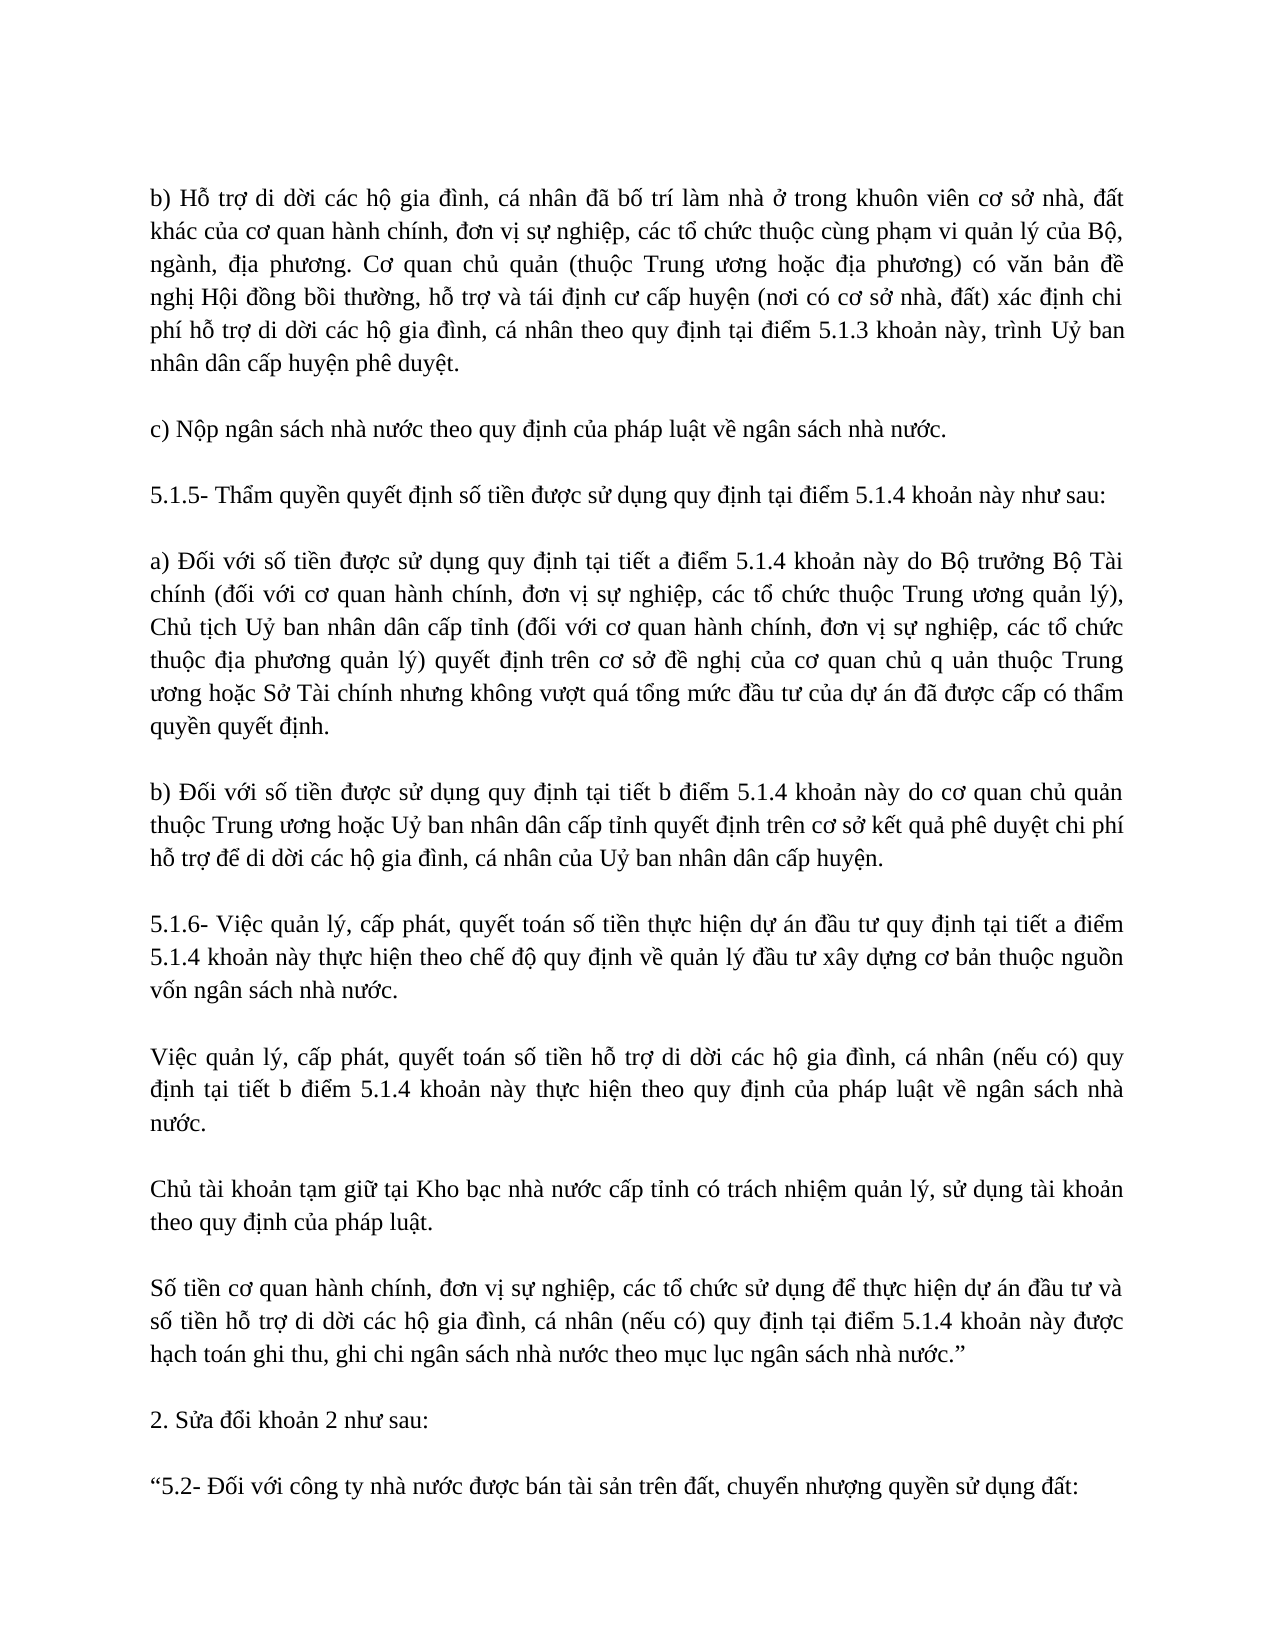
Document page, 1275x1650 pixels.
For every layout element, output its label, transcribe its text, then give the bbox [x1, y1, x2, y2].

text c) Nộp ngân sách nhà nước theo quy định của pháp luật về ngân sách nhà nước. [150, 414, 1125, 443]
text Chủ tài khoản tạm giữ tại Kho bạc nhà nước cấp tỉnh có trách nhiệm quản lý, sử dụng tài khoản theo quy định của pháp luật. [150, 1174, 1125, 1235]
text Việc quản lý, cấp phát, quyết toán số tiền hỗ trợ di dời các hộ gia đình, cá nhân (nếu có) quy định tại tiết b điểm 5.1.4 khoản này thực hiện theo quy định của pháp luật về ngân sách nhà nước. [150, 1042, 1125, 1136]
text b) Hỗ trợ di dời các hộ gia đình, cá nhân đã bố trí làm nhà ở trong khuôn viên cơ sở nhà, đất khác của cơ quan hành chính, đơn vị sự nghiệp, các tổ chức thuộc cùng phạm vi quản lý của Bộ, ngành, địa phương. Cơ quan chủ quản (thuộc Trung ương hoặc địa phương) có văn bản đề nghị Hội đồng bồi thường, hỗ trợ và tái định cư cấp huyện (nơi có cơ sở nhà, đất) xác định chi phí hỗ trợ di dời các hộ gia đình, cá nhân theo quy định tại điểm 5.1.3 khoản này, trình Uỷ ban nhân dân cấp huyện phê duyệt. [150, 183, 1125, 377]
text 5.1.5- Thẩm quyền quyết định số tiền được sử dụng quy định tại điểm 5.1.4 khoản này như sau: [150, 480, 1125, 509]
text Số tiền cơ quan hành chính, đơn vị sự nghiệp, các tổ chức sử dụng để thực hiện dự án đầu tư và số tiền hỗ trợ di dời các hộ gia đình, cá nhân (nếu có) quy định tại điểm 5.1.4 khoản này được hạch toán ghi thu, ghi chi ngân sách nhà nước theo mục lục ngân sách nhà nước.” [150, 1273, 1125, 1367]
text 5.1.6- Việc quản lý, cấp phát, quyết toán số tiền thực hiện dự án đầu tư quy định tại tiết a điểm 5.1.4 khoản này thực hiện theo chế độ quy định về quản lý đầu tư xây dựng cơ bản thuộc nguồn vốn ngân sách nhà nước. [150, 909, 1125, 1004]
text “5.2- Đối với công ty nhà nước được bán tài sản trên đất, chuyển nhượng quyền sử dụng đất: [150, 1471, 1125, 1499]
text a) Đối với số tiền được sử dụng quy định tại tiết a điểm 5.1.4 khoản này do Bộ trưởng Bộ Tài chính (đối với cơ quan hành chính, đơn vị sự nghiệp, các tổ chức thuộc Trung ương quản lý), Chủ tịch Uỷ ban nhân dân cấp tỉnh (đối với cơ quan hành chính, đơn vị sự nghiệp, các tổ chức thuộc địa phương quản lý) quyết định trên cơ sở đề nghị của cơ quan chủ q uản thuộc Trung ương hoặc Sở Tài chính nhưng không vượt quá tổng mức đầu tư của dự án đã được cấp có thẩm quyền quyết định. [150, 546, 1125, 740]
text b) Đối với số tiền được sử dụng quy định tại tiết b điểm 5.1.4 khoản này do cơ quan chủ quản thuộc Trung ương hoặc Uỷ ban nhân dân cấp tỉnh quyết định trên cơ sở kết quả phê duyệt chi phí hỗ trợ để di dời các hộ gia đình, cá nhân của Uỷ ban nhân dân cấp huyện. [150, 777, 1125, 872]
text 2. Sửa đổi khoản 2 như sau: [150, 1405, 1125, 1433]
